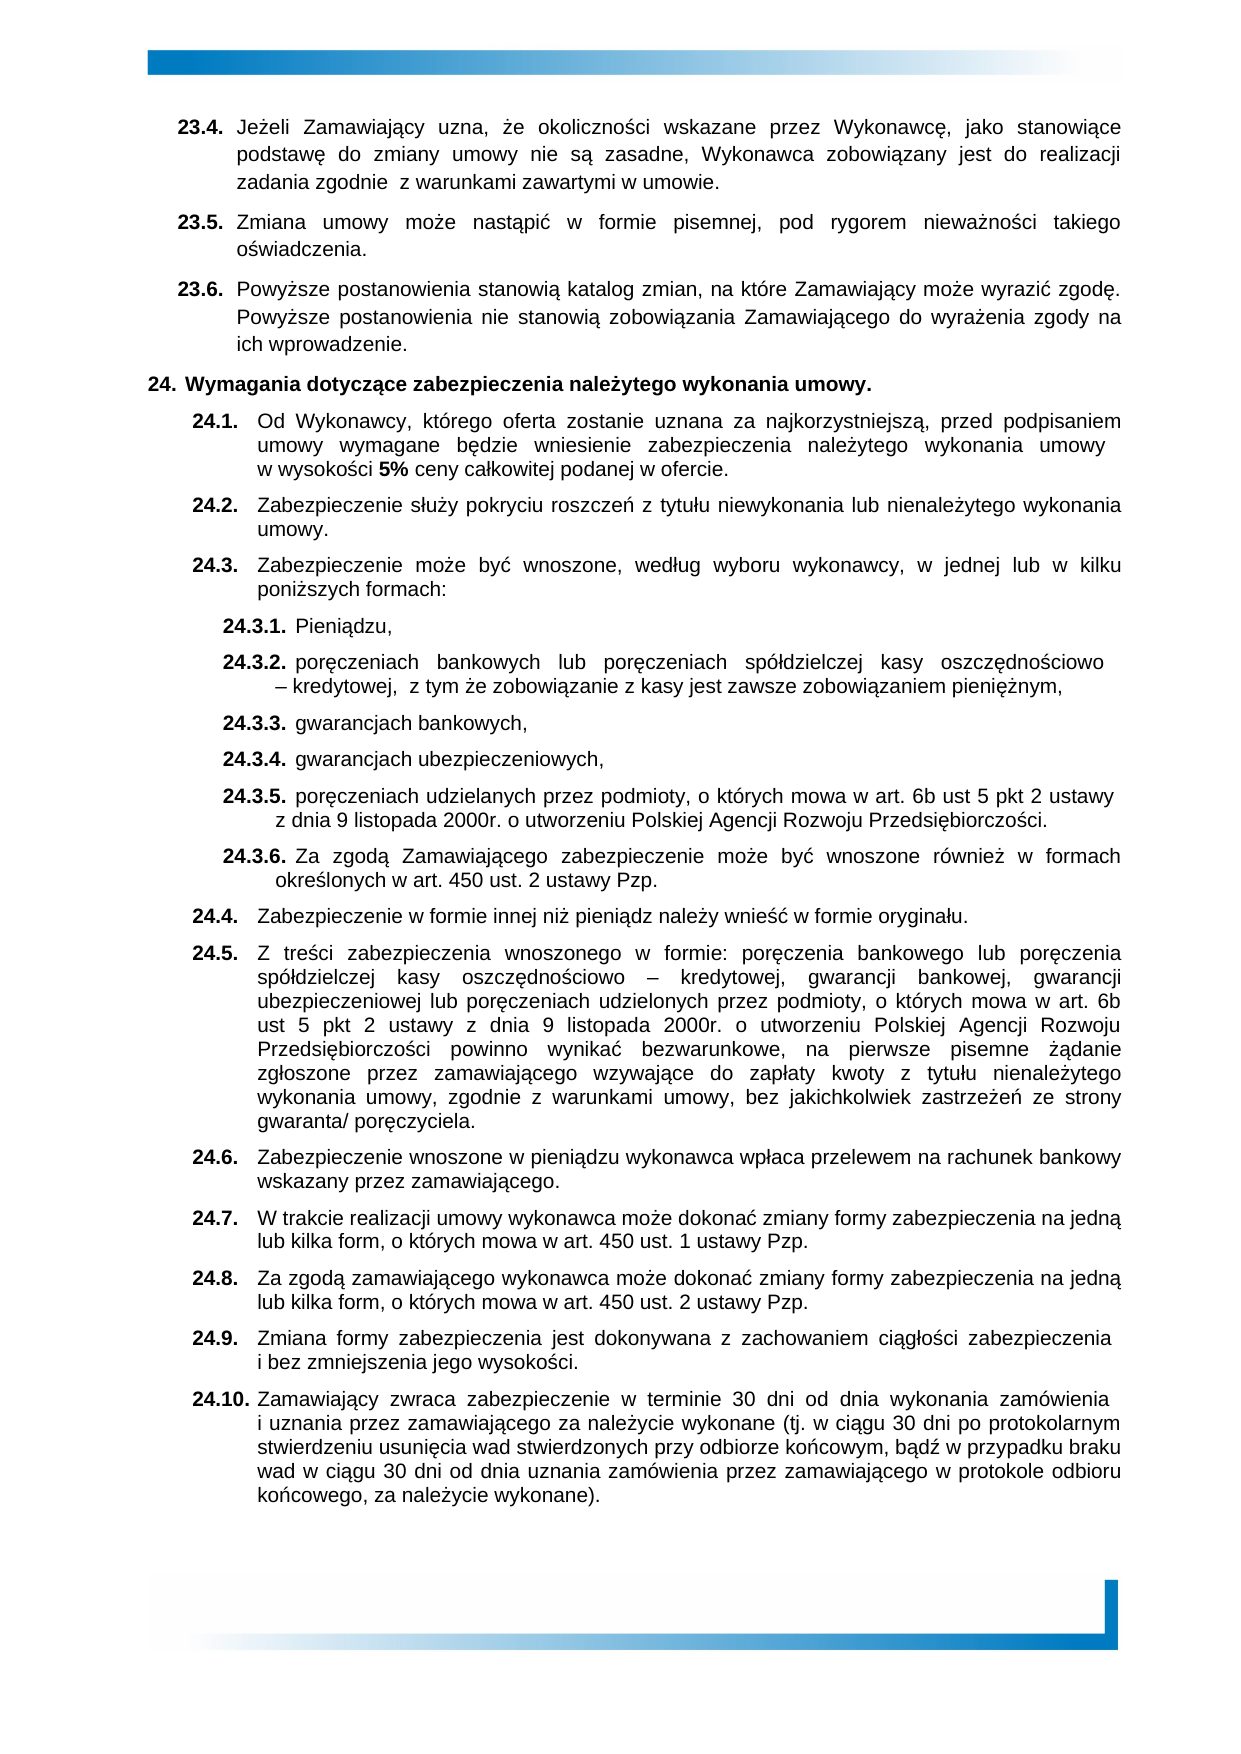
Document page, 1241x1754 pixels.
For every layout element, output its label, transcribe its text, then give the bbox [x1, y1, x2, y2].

list W trakcie realizacji umowy wykonawca może dokonać zmiany formy zabezpieczenia na jedną lub kilka form, o których mowa w art. 450 ust. 1 ustawy Pzp. [192, 1205, 1122, 1253]
list Zabezpieczenie służy pokryciu roszczeń z tytułu niewykonania lub nienależytego wykonania umowy. [192, 493, 1122, 541]
list Zabezpieczenie wnoszone w pieniądzu wykonawca wpłaca przelewem na rachunek bankowy wskazany przez zamawiającego. [192, 1145, 1122, 1193]
list Z treści zabezpieczenia wnoszonego w formie: poręczenia bankowego lub poręczenia spółdzielczej kasy oszczędnościowo – kredytowej, gwarancji bankowej, gwarancji ubezpieczeniowej lub poręczeniach udzielonych przez podmioty, o których mowa w art. 6b ust 5 pkt 2 ustawy z dnia 9 listopada 2000r. o utworzeniu Polskiej Agencji Rozwoju Przedsiębiorczości powinno wynikać bezwarunkowe, na pierwsze pisemne żądanie zgłoszone przez zamawiającego wzywające do zapłaty kwoty z tytułu nienależytego wykonania umowy, zgodnie z warunkami umowy, bez jakichkolwiek zastrzeżeń ze strony gwaranta/ poręczyciela. [192, 941, 1122, 1132]
list Powyższe postanowienia stanowią katalog zmian, na które Zamawiający może wyrazić zgodę. Powyższe postanowienia nie stanowią zobowiązania Zamawiającego do wyrażenia zgody na ich wprowadzenie. [177, 277, 1122, 356]
list Zmiana formy zabezpieczenia jest dokonywana z zachowaniem ciągłości zabezpieczenia i bez zmniejszenia jego wysokości. [192, 1326, 1122, 1374]
picture [147, 44, 1123, 83]
list Zmiana umowy może nastąpić w formie pisemnej, pod rygorem nieważności takiego oświadczenia. [177, 209, 1122, 261]
list poręczeniach bankowych lub poręczeniach spółdzielczej kasy oszczędnościowo – kredytowej, z tym że zobowiązanie z kasy jest zawsze zobowiązaniem pieniężnym, [223, 650, 1122, 698]
picture [147, 1572, 1123, 1653]
list Pieniądzu, [223, 614, 1122, 638]
list gwarancjach bankowych, [223, 711, 1122, 734]
list Wymagania dotyczące zabezpieczenia należytego wykonania umowy. [148, 372, 1122, 396]
list Zamawiający zwraca zabezpieczenie w terminie 30 dni od dnia wykonania zamówienia i uznania przez zamawiającego za należycie wykonane (tj. w ciągu 30 dni po protokolarnym stwierdzeniu usunięcia wad stwierdzonych przy odbiorze końcowym, bądź w przypadku braku wad w ciągu 30 dni od dnia uznania zamówienia przez zamawiającego w protokole odbioru końcowego, za należycie wykonane). [192, 1387, 1122, 1506]
list gwarancjach ubezpieczeniowych, [223, 747, 1122, 771]
list poręczeniach udzielanych przez podmioty, o których mowa w art. 6b ust 5 pkt 2 ustawy z dnia 9 listopada 2000r. o utworzeniu Polskiej Agencji Rozwoju Przedsiębiorczości. [223, 783, 1122, 831]
list Od Wykonawcy, którego oferta zostanie uznana za najkorzystniejszą, przed podpisaniem umowy wymagane będzie wniesienie zabezpieczenia należytego wykonania umowy w wysokości 5% ceny całkowitej podanej w ofercie. [192, 408, 1122, 480]
list Za zgodą zamawiającego wykonawca może dokonać zmiany formy zabezpieczenia na jedną lub kilka form, o których mowa w art. 450 ust. 2 ustawy Pzp. [192, 1266, 1122, 1314]
list Jeżeli Zamawiający uzna, że okoliczności wskazane przez Wykonawcę, jako stanowiące podstawę do zmiany umowy nie są zasadne, Wykonawca zobowiązany jest do realizacji zadania zgodnie z warunkami zawartymi w umowie. [177, 114, 1122, 193]
list Zabezpieczenie może być wnoszone, według wyboru wykonawcy, w jednej lub w kilku poniższych formach: [192, 553, 1122, 601]
list Zabezpieczenie w formie innej niż pieniądz należy wnieść w formie oryginału. [192, 904, 1122, 928]
list Za zgodą Zamawiającego zabezpieczenie może być wnoszone również w formach określonych w art. 450 ust. 2 ustawy Pzp. [223, 844, 1122, 892]
